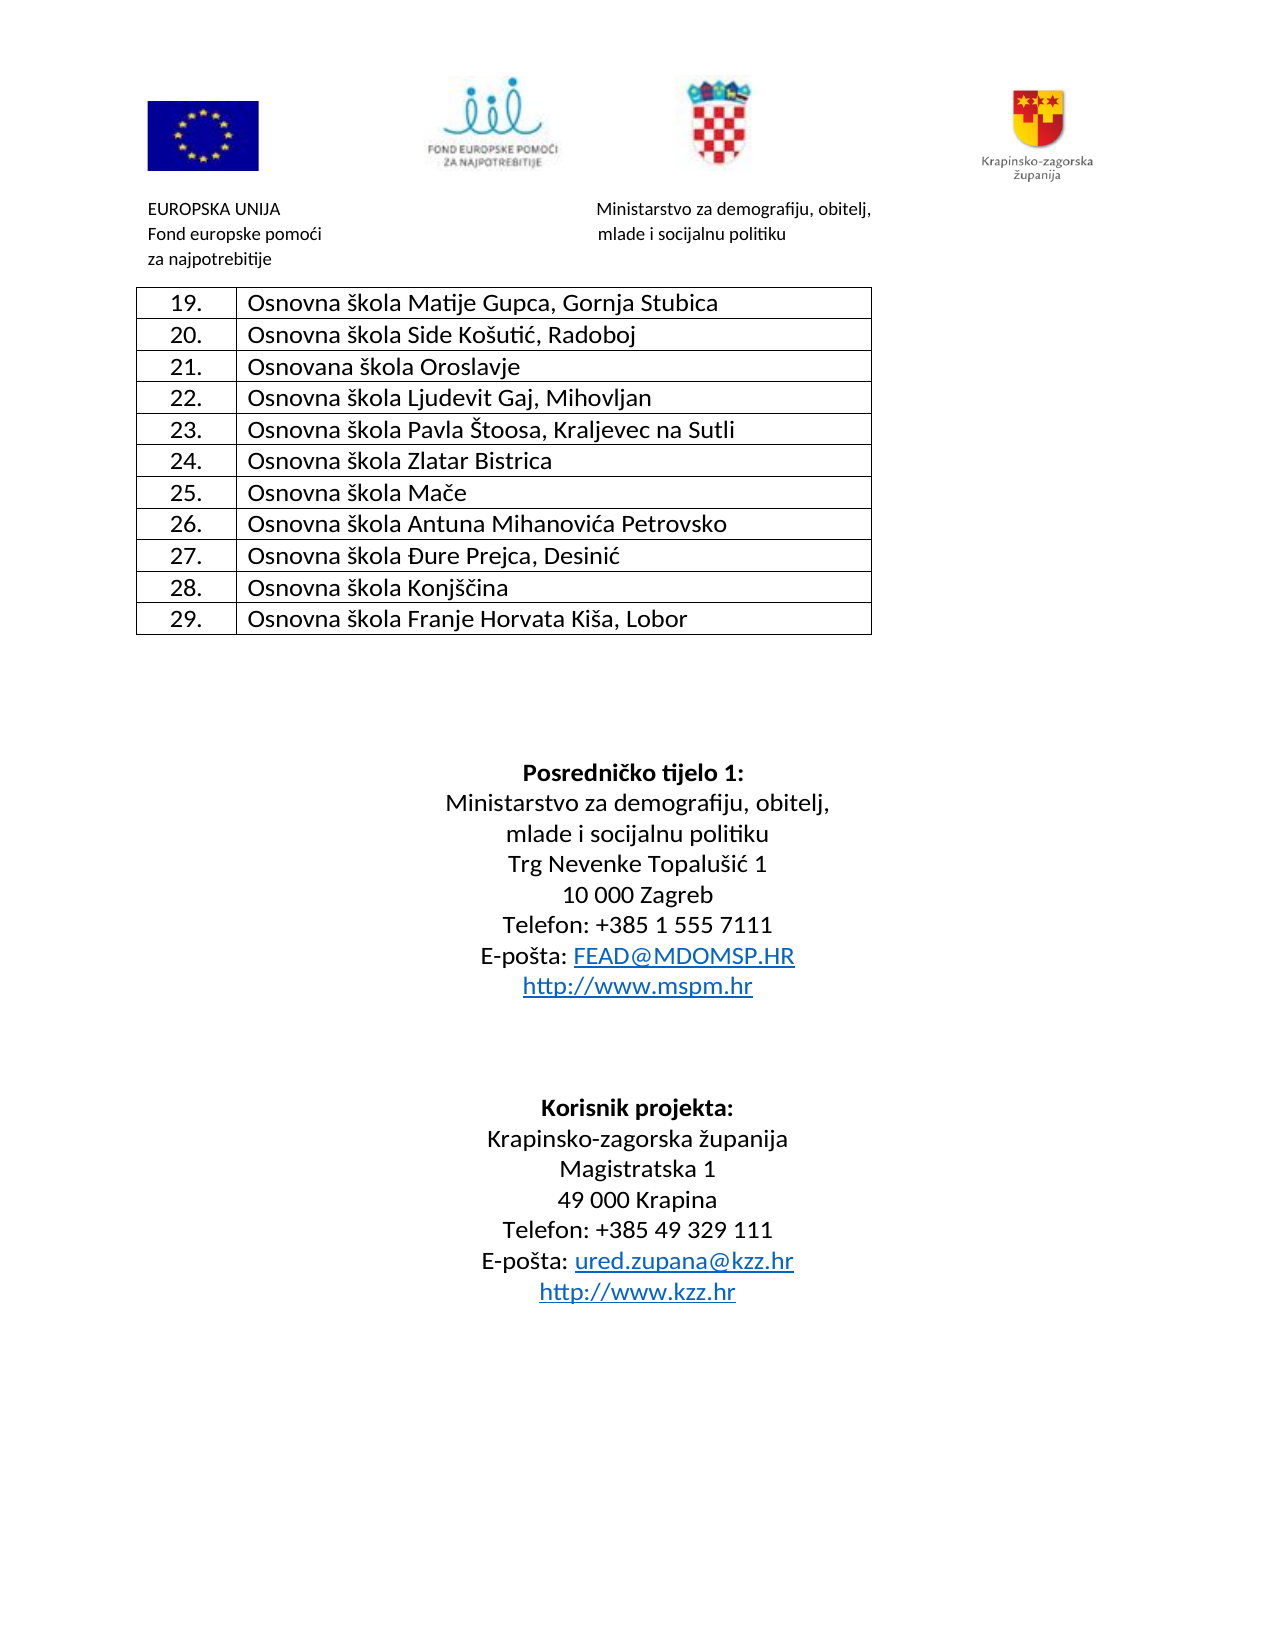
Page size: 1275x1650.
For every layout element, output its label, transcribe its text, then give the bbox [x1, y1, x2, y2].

text Telefon: +385 49 329 111 [148, 1215, 1127, 1245]
text E-pošta: FEAD@MDOMSP.HR [148, 940, 1127, 971]
table_cell 20. [137, 319, 236, 350]
table_cell Osnovana škola Oroslavje [237, 351, 871, 381]
table_cell Osnovna škola Franje Horvata Kiša, Lobor [237, 603, 871, 634]
picture [147, 101, 259, 171]
text http://www.kzz.hr [148, 1276, 1127, 1306]
text Korisnik projekta: [148, 1093, 1127, 1123]
text http://www.mspm.hr [148, 971, 1127, 1001]
picture [961, 75, 1112, 186]
text Magistratska 1 [148, 1154, 1127, 1184]
text mlade i socijalnu politiku [148, 818, 1127, 848]
picture [651, 75, 788, 171]
table_cell 23. [137, 414, 236, 444]
text Trg Nevenke Topalušić 1 [148, 848, 1127, 879]
table_cell Osnovna škola Side Košutić, Radoboj [237, 319, 871, 350]
table_cell 22. [137, 382, 236, 413]
table_cell Osnovna škola Zlatar Bistrica [237, 445, 871, 476]
table_cell 19. [137, 288, 236, 318]
table_cell Osnovna škola Mače [237, 477, 871, 507]
table_cell Osnovna škola Matije Gupca, Gornja Stubica [237, 288, 871, 318]
text 10 000 Zagreb [148, 879, 1127, 909]
table_cell 29. [137, 603, 236, 634]
text Posredničko tijelo 1: [148, 757, 1127, 787]
table_cell Osnovna škola Ljudevit Gaj, Mihovljan [237, 382, 871, 413]
table_cell 25. [137, 477, 236, 507]
table_cell 28. [137, 572, 236, 602]
table_cell 26. [137, 509, 236, 539]
text Ministarstvo za demografiju, obitelj, [148, 787, 1127, 818]
picture [399, 76, 595, 171]
table_cell 24. [137, 445, 236, 476]
text E-pošta: ured.zupana@kzz.hr [148, 1245, 1127, 1276]
table_cell Osnovna škola Konjščina [237, 572, 871, 602]
table_cell Osnovna škola Đure Prejca, Desinić [237, 540, 871, 571]
text Krapinsko-zagorska županija [148, 1123, 1127, 1154]
table_cell Osnovna škola Pavla Štoosa, Kraljevec na Sutli [237, 414, 871, 444]
table_cell 21. [137, 351, 236, 381]
table_cell 27. [137, 540, 236, 571]
text Telefon: +385 1 555 7111 [148, 909, 1127, 940]
table_cell Osnovna škola Antuna Mihanovića Petrovsko [237, 509, 871, 539]
text 49 000 Krapina [148, 1184, 1127, 1215]
